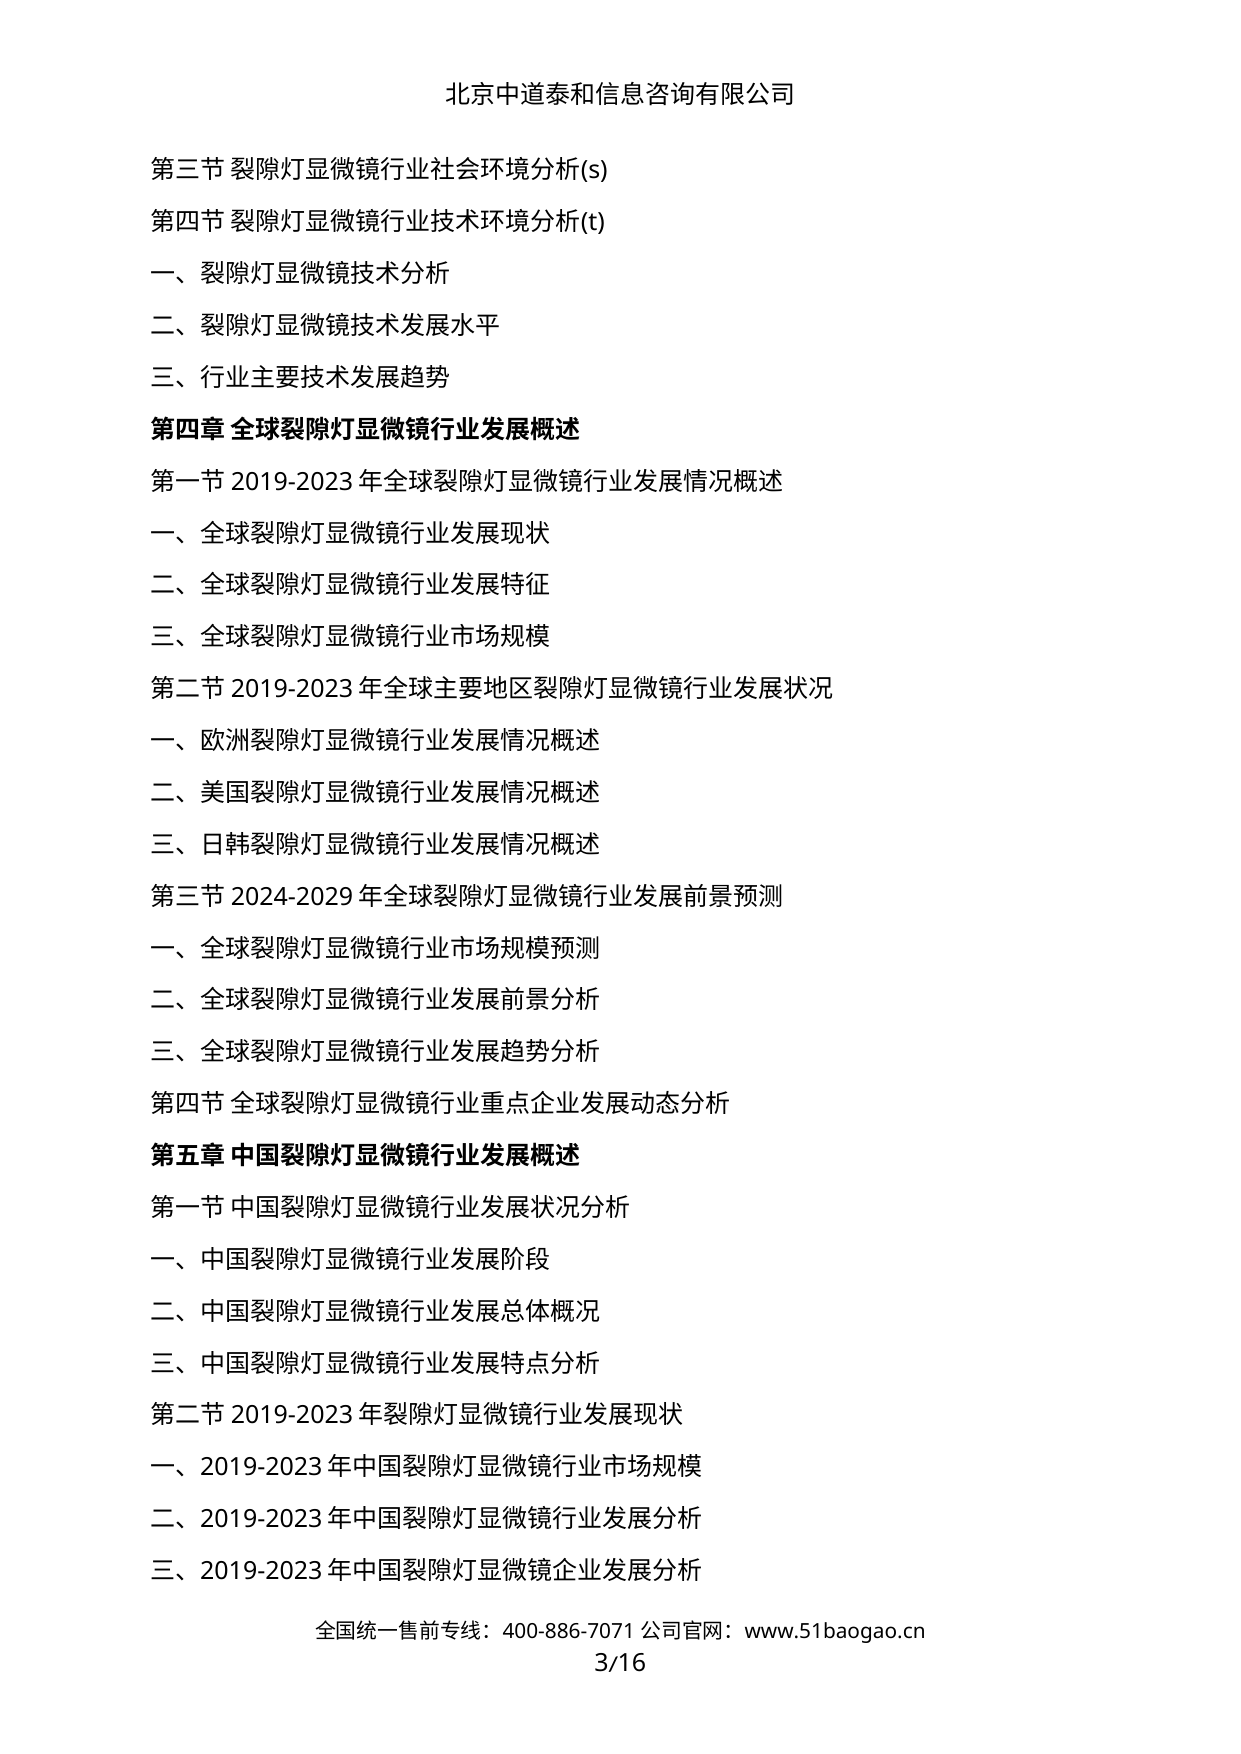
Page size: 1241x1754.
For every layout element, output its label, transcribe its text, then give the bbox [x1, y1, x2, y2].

text 二、全球裂隙灯显微镜行业发展特征 [150, 565, 1090, 601]
text 二、2019-2023年中国裂隙灯显微镜行业发展分析 [150, 1499, 1090, 1535]
text 第五章 中国裂隙灯显微镜行业发展概述 [150, 1136, 1090, 1172]
text 第二节 2019-2023年全球主要地区裂隙灯显微镜行业发展状况 [150, 669, 1090, 705]
text 三、行业主要技术发展趋势 [150, 357, 1090, 394]
text 三、2019-2023年中国裂隙灯显微镜企业发展分析 [150, 1551, 1090, 1587]
text 一、裂隙灯显微镜技术分析 [150, 254, 1090, 290]
text 二、美国裂隙灯显微镜行业发展情况概述 [150, 772, 1090, 809]
text 第三节 2024-2029年全球裂隙灯显微镜行业发展前景预测 [150, 876, 1090, 912]
text 一、2019-2023年中国裂隙灯显微镜行业市场规模 [150, 1447, 1090, 1483]
text 第一节 2019-2023年全球裂隙灯显微镜行业发展情况概述 [150, 461, 1090, 497]
text 一、全球裂隙灯显微镜行业发展现状 [150, 513, 1090, 549]
text 第四节 全球裂隙灯显微镜行业重点企业发展动态分析 [150, 1084, 1090, 1120]
text 第三节 裂隙灯显微镜行业社会环境分析(s) [150, 150, 1090, 186]
text 三、日韩裂隙灯显微镜行业发展情况概述 [150, 824, 1090, 861]
text 一、全球裂隙灯显微镜行业市场规模预测 [150, 928, 1090, 964]
text 第四节 裂隙灯显微镜行业技术环境分析(t) [150, 202, 1090, 238]
text 三、全球裂隙灯显微镜行业发展趋势分析 [150, 1032, 1090, 1068]
text 二、裂隙灯显微镜技术发展水平 [150, 306, 1090, 342]
text 二、全球裂隙灯显微镜行业发展前景分析 [150, 980, 1090, 1016]
text 三、全球裂隙灯显微镜行业市场规模 [150, 617, 1090, 653]
text 一、中国裂隙灯显微镜行业发展阶段 [150, 1239, 1090, 1276]
text 第二节 2019-2023年裂隙灯显微镜行业发展现状 [150, 1395, 1090, 1431]
text 第一节 中国裂隙灯显微镜行业发展状况分析 [150, 1187, 1090, 1224]
text 二、中国裂隙灯显微镜行业发展总体概况 [150, 1291, 1090, 1327]
text 三、中国裂隙灯显微镜行业发展特点分析 [150, 1343, 1090, 1379]
text 第四章 全球裂隙灯显微镜行业发展概述 [150, 409, 1090, 446]
text 一、欧洲裂隙灯显微镜行业发展情况概述 [150, 721, 1090, 757]
